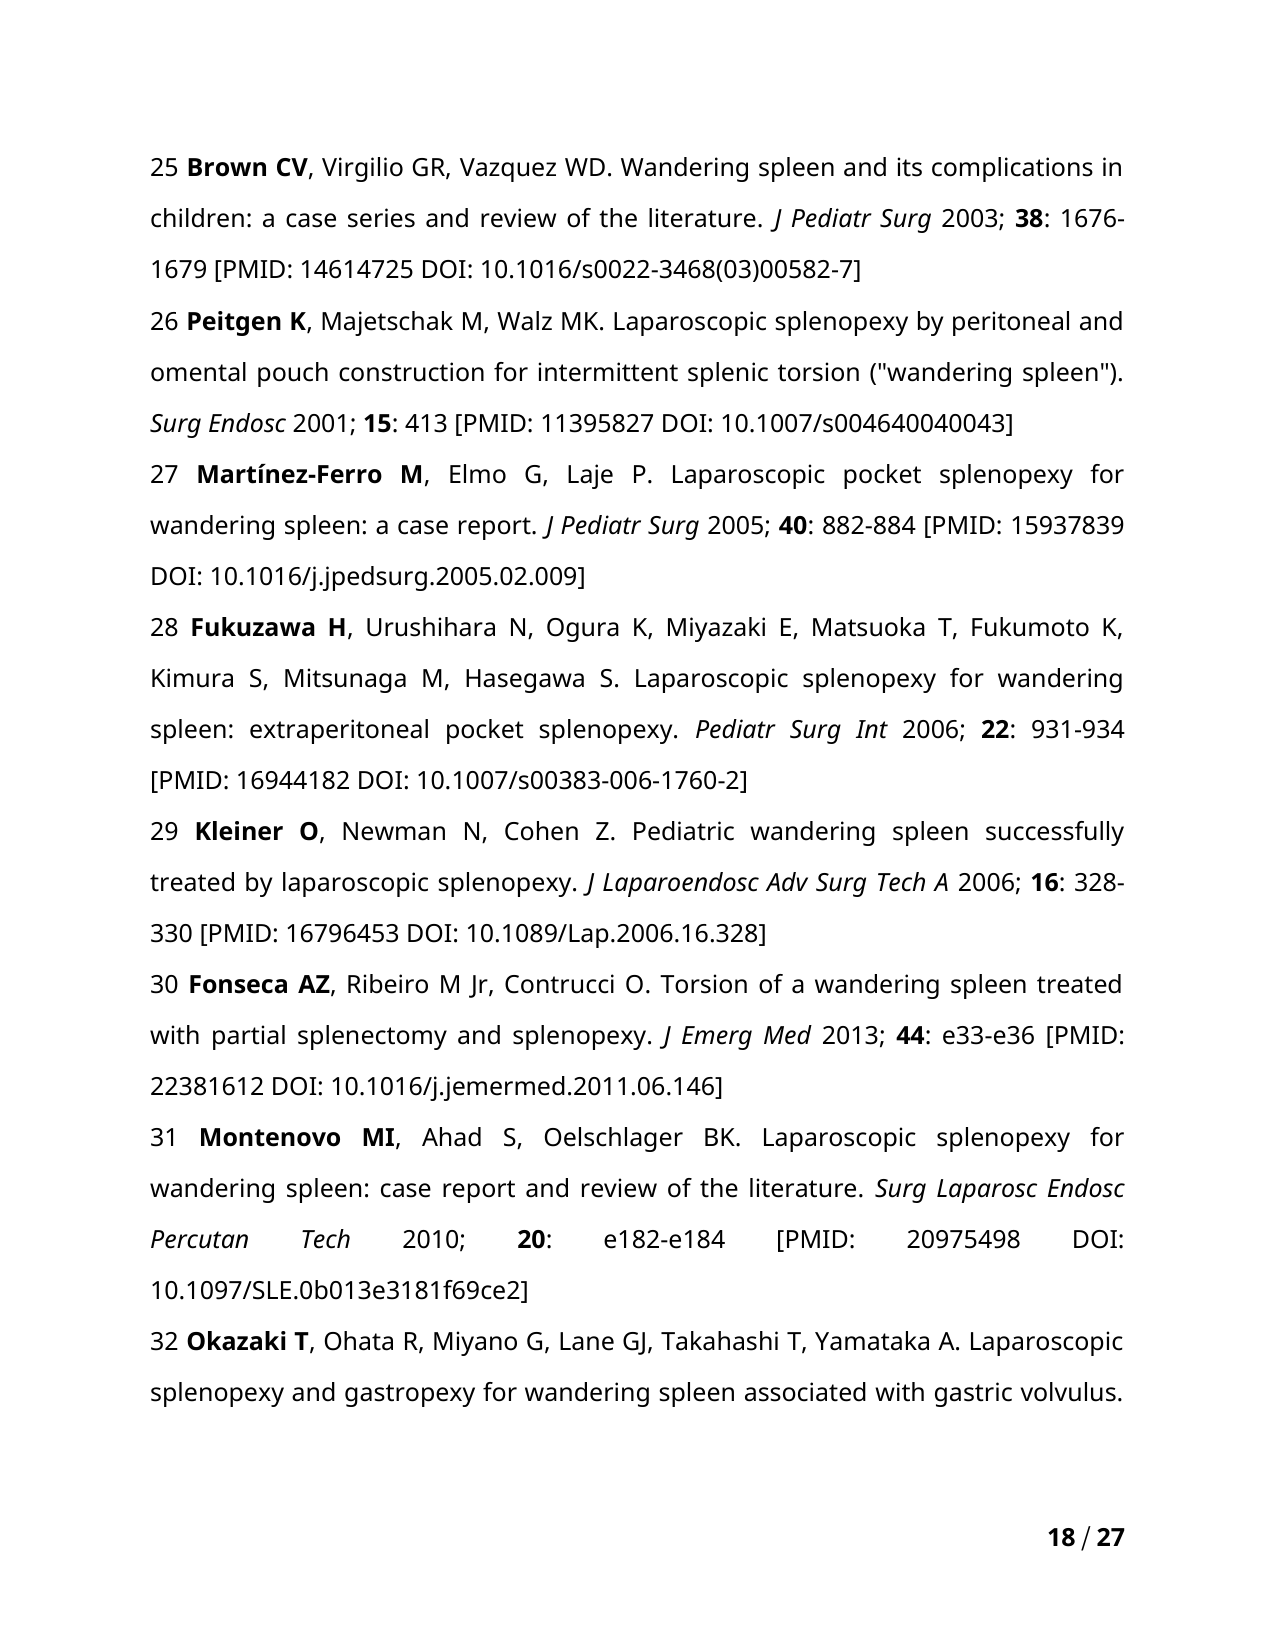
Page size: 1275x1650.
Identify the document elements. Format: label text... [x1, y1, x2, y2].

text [150, 1324, 1125, 1409]
text 30 Fonseca AZ, Ribeiro M Jr, Contrucci O. Torsion of a wandering spleen treated with partial splenectomy and splenopexy. J Emerg Med 2013; 44: e33-e36 [PMID: 22381612 DOI: 10.1016/j.jemermed.2011.06.146] [150, 967, 1125, 1103]
text 28 Fukuzawa H, Urushihara N, Ogura K, Miyazaki E, Matsuoka T, Fukumoto K, Kimura S, Mitsunaga M, Hasegawa S. Laparoscopic splenopexy for wandering spleen: extraperitoneal pocket splenopexy. Pediatr Surg Int 2006; 22: 931-934 [PMID: 16944182 DOI: 10.1007/s00383-006-1760-2] [150, 609, 1125, 797]
text 25 Brown CV, Virgilio GR, Vazquez WD. Wandering spleen and its complications in children: a case series and review of the literature. J Pediatr Surg 2003; 38: 1676-1679 [PMID: 14614725 DOI: 10.1016/s0022-3468(03)00582-7] [150, 150, 1125, 286]
text 29 Kleiner O, Newman N, Cohen Z. Pediatric wandering spleen successfully treated by laparoscopic splenopexy. J Laparoendosc Adv Surg Tech A 2006; 16: 328-330 [PMID: 16796453 DOI: 10.1089/Lap.2006.16.328] [150, 813, 1125, 950]
text 27 Martínez-Ferro M, Elmo G, Laje P. Laparoscopic pocket splenopexy for wandering spleen: a case report. J Pediatr Surg 2005; 40: 882-884 [PMID: 15937839 DOI: 10.1016/j.jpedsurg.2005.02.009] [150, 456, 1125, 592]
text 31 Montenovo MI, Ahad S, Oelschlager BK. Laparoscopic splenopexy for wandering spleen: case report and review of the literature. Surg Laparosc Endosc Percutan Tech 2010; 20: e182-e184 [PMID: 20975498 DOI: 10.1097/SLE.0b013e3181f69ce2] [150, 1120, 1125, 1307]
text 26 Peitgen K, Majetschak M, Walz MK. Laparoscopic splenopexy by peritoneal and omental pouch construction for intermittent splenic torsion ("wandering spleen"). Surg Endosc 2001; 15: 413 [PMID: 11395827 DOI: 10.1007/s004640040043] [150, 303, 1125, 439]
